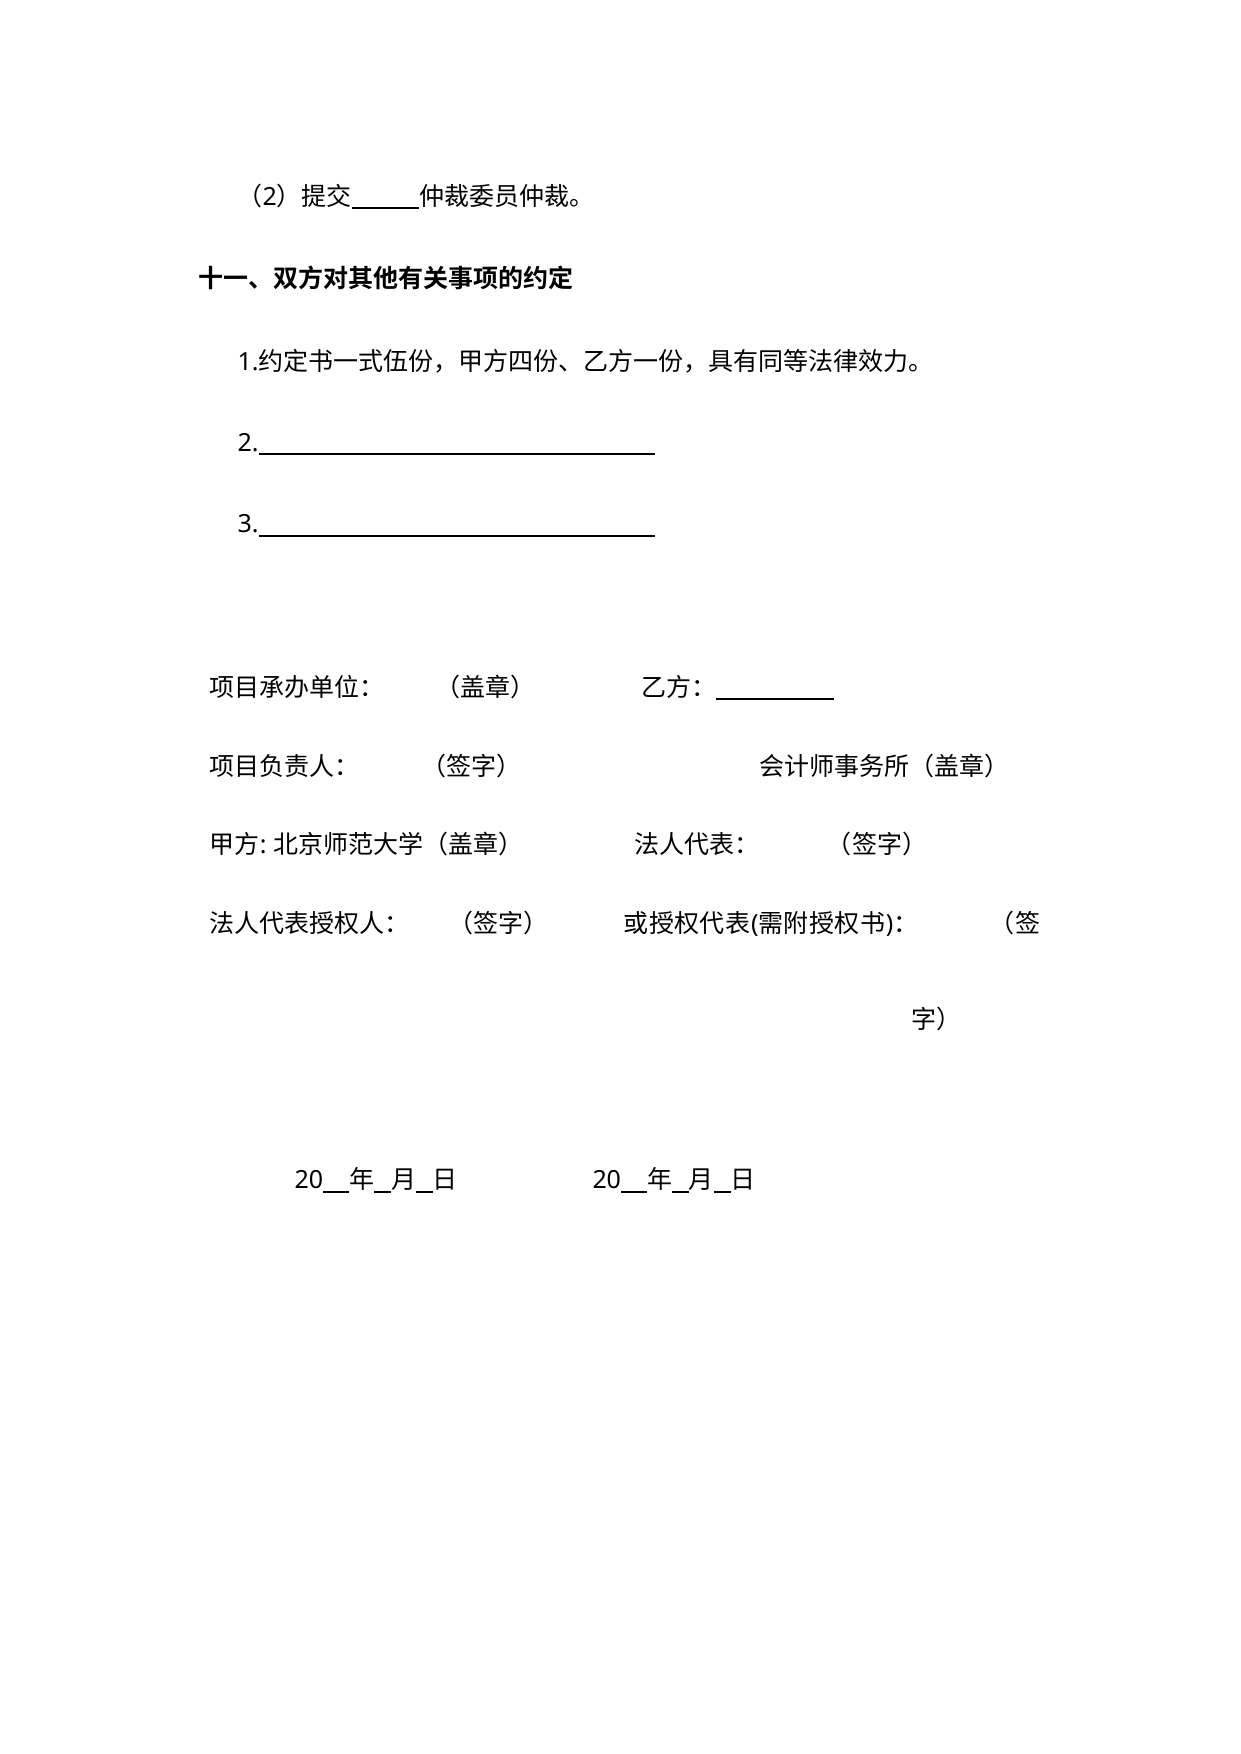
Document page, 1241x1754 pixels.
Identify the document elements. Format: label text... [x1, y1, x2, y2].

text 2. [187, 409, 1053, 474]
table_header 项目承办单位： （盖章） [188, 653, 612, 732]
text 20 年 月 日 20 年 月 日 [187, 1145, 1053, 1210]
table_cell 甲方: 北京师范大学（盖章） [188, 810, 612, 889]
text 十一、双方对其他有关事项的约定 [198, 244, 1053, 309]
text 3. [187, 490, 1053, 555]
text （2）提交 仲裁委员仲裁。 [187, 162, 1053, 227]
table_cell 法人代表： （签字） [613, 810, 1053, 889]
text 1.约定书一式伍份，甲方四份、乙方一份，具有同等法律效力。 [187, 327, 1053, 392]
table_header 乙方： [613, 653, 1053, 732]
table_cell 会计师事务所（盖章） [613, 732, 1053, 810]
table_cell 或授权代表(需附授权书)： （签字） [613, 889, 1053, 1064]
table_cell 法人代表授权人： （签字） [188, 889, 612, 1064]
table_cell 项目负责人： （签字） [188, 732, 612, 810]
